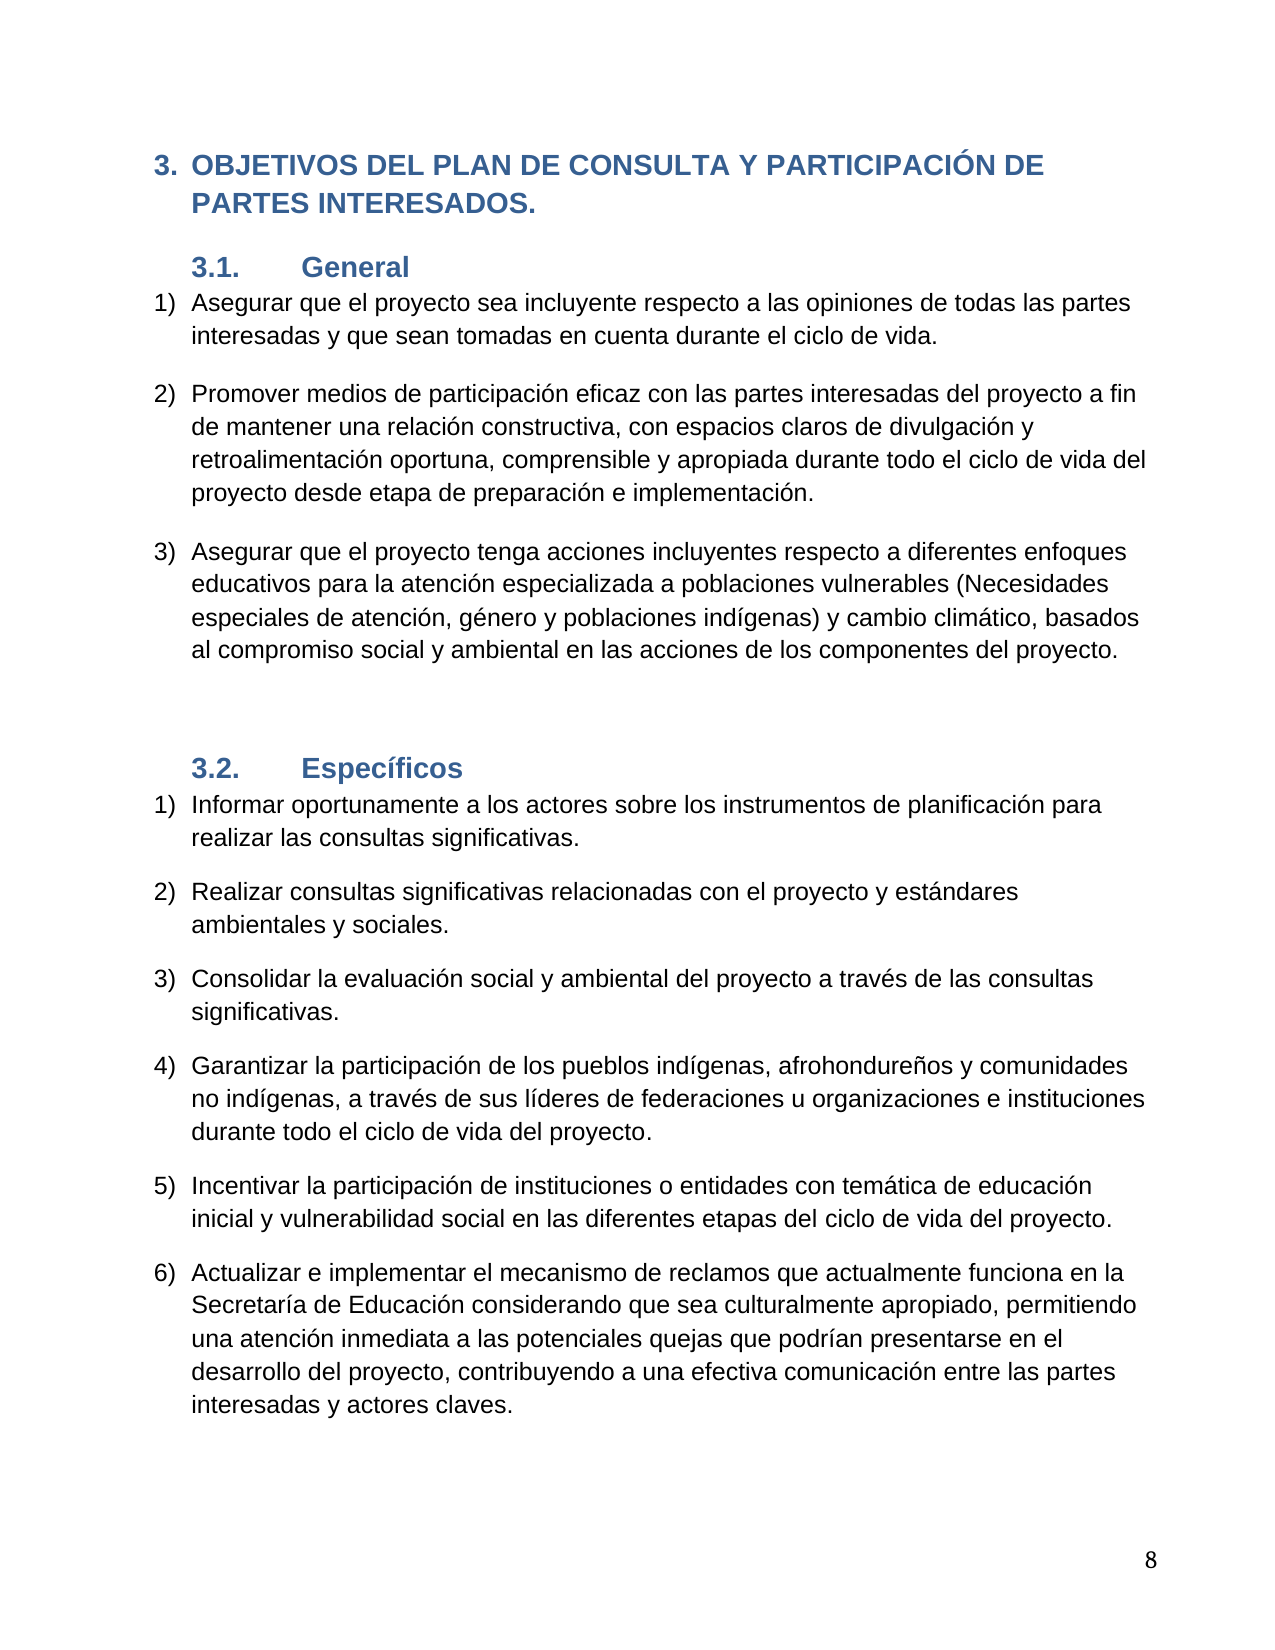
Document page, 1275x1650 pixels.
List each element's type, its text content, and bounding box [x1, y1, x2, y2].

subtitle Específicos [191, 752, 1157, 785]
list Asegurar que el proyecto sea incluyente respecto a las opiniones de todas las partes interesadas y que sean tomadas en cuenta durante el ciclo de vida. [154, 288, 1157, 350]
list Informar oportunamente a los actores sobre los instrumentos de planificación para realizar las consultas significativas. [154, 790, 1157, 852]
list Promover medios de participación eficaz con las partes interesadas del proyecto a fin de mantener una relación constructiva, con espacios claros de divulgación y retroalimentación oportuna, comprensible y apropiada durante todo el ciclo de vida del proyecto desde etapa de preparación e implementación. [154, 379, 1157, 507]
subtitle General [191, 250, 1157, 283]
list Asegurar que el proyecto tenga acciones incluyentes respecto a diferentes enfoques educativos para la atención especializada a poblaciones vulnerables (Necesidades especiales de atención, género y poblaciones indígenas) y cambio climático, basados al compromiso social y ambiental en las acciones de los componentes del proyecto. [154, 536, 1157, 664]
list Garantizar la participación de los pueblos indígenas, afrohondureños y comunidades no indígenas, a través de sus líderes de federaciones u organizaciones e instituciones durante todo el ciclo de vida del proyecto. [154, 1051, 1157, 1146]
list Realizar consultas significativas relacionadas con el proyecto y estándares ambientales y sociales. [154, 877, 1157, 939]
list Consolidar la evaluación social y ambiental del proyecto a través de las consultas significativas. [154, 964, 1157, 1026]
list Incentivar la participación de instituciones o entidades con temática de educación inicial y vulnerabilidad social en las diferentes etapas del ciclo de vida del proyecto. [154, 1171, 1157, 1232]
subtitle OBJETIVOS DEL PLAN DE CONSULTA Y PARTICIPACIÓN DE PARTES INTERESADOS. [154, 148, 1157, 220]
list Actualizar e implementar el mecanismo de reclamos que actualmente funciona en la Secretaría de Educación considerando que sea culturalmente apropiado, permitiendo una atención inmediata a las potenciales quejas que podrían presentarse en el desarrollo del proyecto, contribuyendo a una efectiva comunicación entre las partes interesadas y actores claves. [154, 1257, 1157, 1418]
